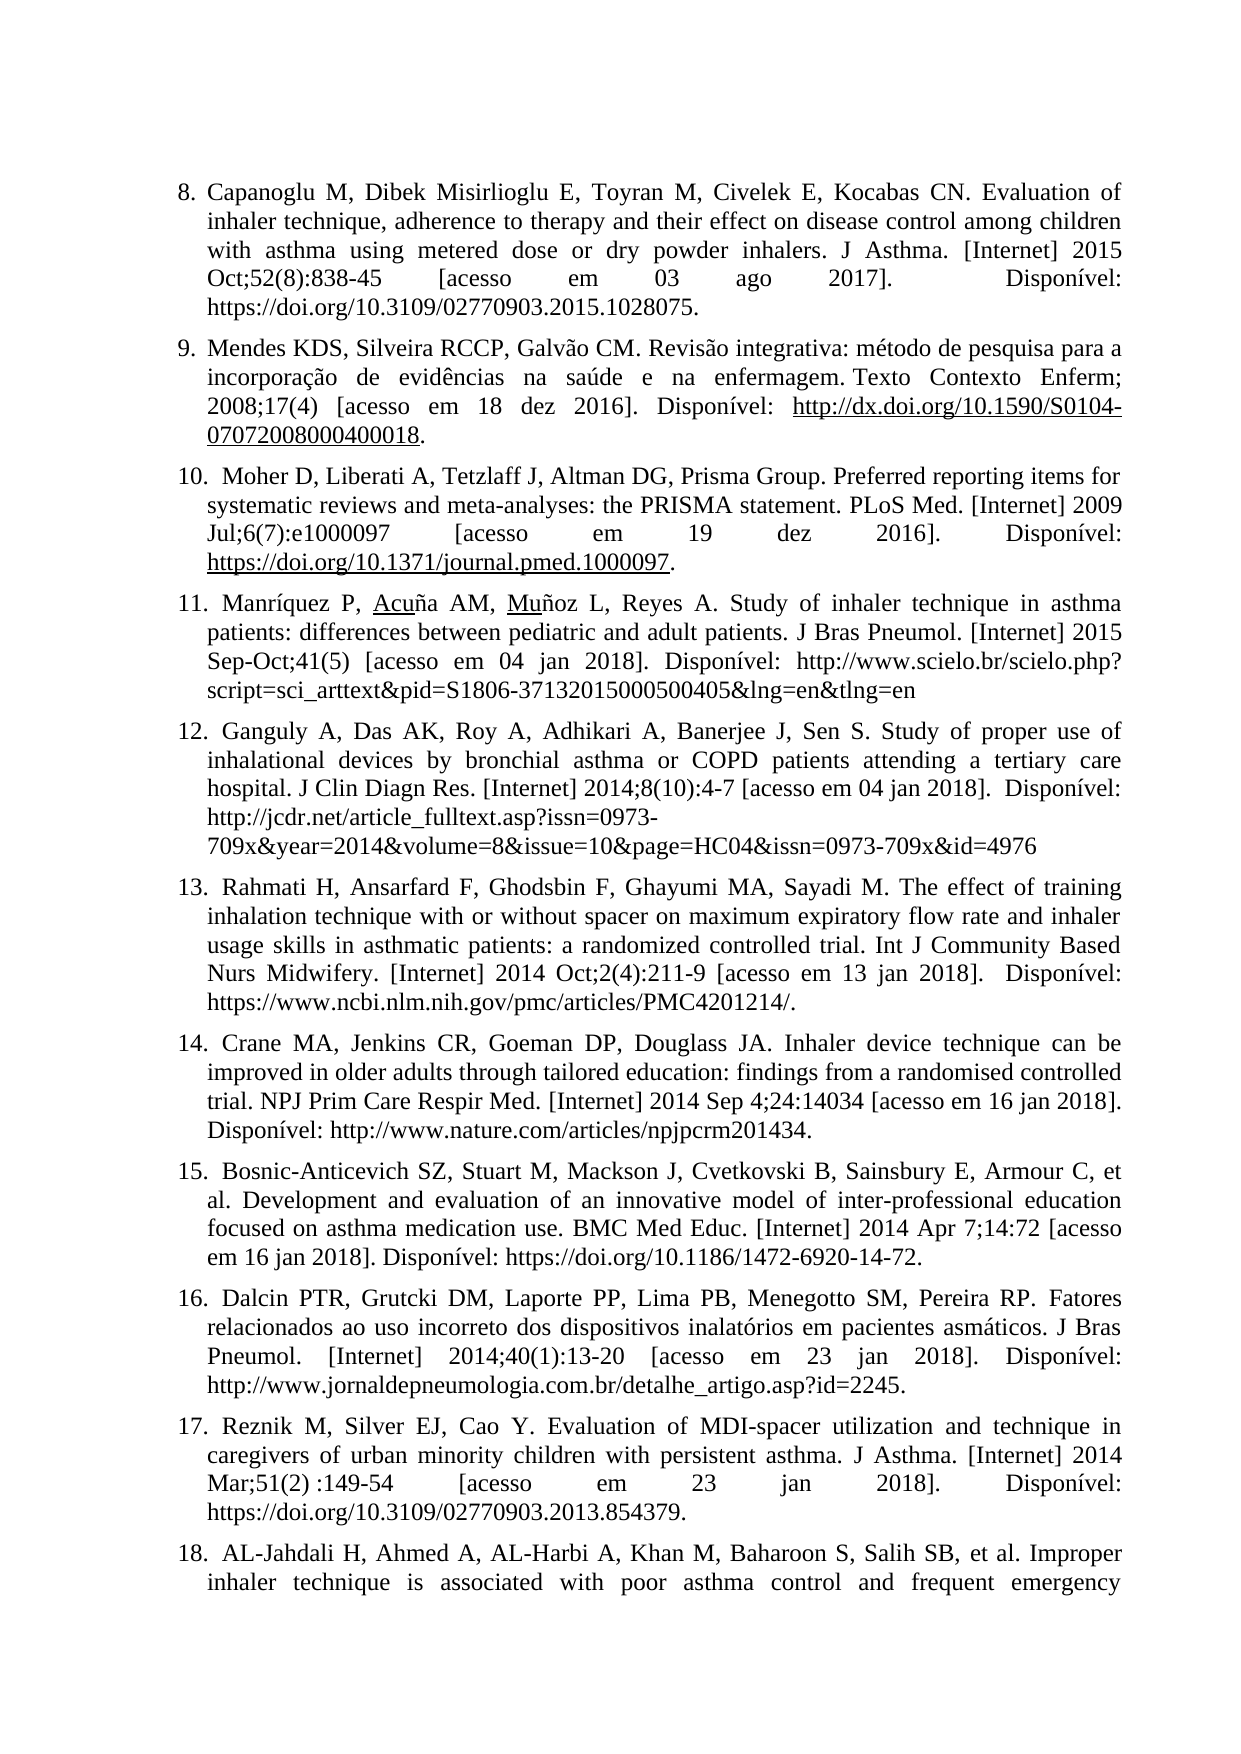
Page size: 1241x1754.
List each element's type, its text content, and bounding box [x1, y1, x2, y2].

list Manríquez P, Acuña AM, Muñoz L, Reyes A. Study of inhaler technique in asthma patients: differences between pediatric and adult patients. J Bras Pneumol. [Internet] 2015 Sep-Oct;41(5) [acesso em 04 jan 2018]. Disponível: http://www.scielo.br/scielo.php?script=sci_arttext&pid=S1806-37132015000500405&lng=en&tlng=en [177, 588, 1122, 703]
list Capanoglu M, Dibek Misirlioglu E, Toyran M, Civelek E, Kocabas CN. Evaluation of inhaler technique, adherence to therapy and their effect on disease control among children with asthma using metered dose or dry powder inhalers. J Asthma. [Internet] 2015 Oct;52(8):838-45 [acesso em 03 ago 2017]. Disponível: https://doi.org/10.3109/02770903.2015.1028075. [177, 177, 1122, 321]
list Dalcin PTR, Grutcki DM, Laporte PP, Lima PB, Menegotto SM, Pereira RP. Fatores relacionados ao uso incorreto dos dispositivos inalatórios em pacientes asmáticos. J Bras Pneumol. [Internet] 2014;40(1):13-20 [acesso em 23 jan 2018]. Disponível: http://www.jornaldepneumologia.com.br/detalhe_artigo.asp?id=2245. [177, 1283, 1122, 1398]
list Bosnic-Anticevich SZ, Stuart M, Mackson J, Cvetkovski B, Sainsbury E, Armour C, et al. Development and evaluation of an innovative model of inter-professional education focused on asthma medication use. BMC Med Educ. [Internet] 2014 Apr 7;14:72 [acesso em 16 jan 2018]. Disponível: https://doi.org/10.1186/1472-6920-14-72. [177, 1156, 1122, 1271]
list Crane MA, Jenkins CR, Goeman DP, Douglass JA. Inhaler device technique can be improved in older adults through tailored education: findings from a randomised controlled trial. NPJ Prim Care Respir Med. [Internet] 2014 Sep 4;24:14034 [acesso em 16 jan 2018]. Disponível: http://www.nature.com/articles/npjpcrm201434. [177, 1028, 1122, 1143]
list Mendes KDS, Silveira RCCP, Galvão CM. Revisão integrativa: método de pesquisa para a incorporação de evidências na saúde e na enfermagem. Texto Contexto Enferm; 2008;17(4) [acesso em 18 dez 2016]. Disponível: http://dx.doi.org/10.1590/S0104-07072008000400018. [177, 333, 1122, 448]
list Moher D, Liberati A, Tetzlaff J, Altman DG, Prisma Group. Preferred reporting items for systematic reviews and meta-analyses: the PRISMA statement. PLoS Med. [Internet] 2009 Jul;6(7):e1000097 [acesso em 19 dez 2016]. Disponível: https://doi.org/10.1371/journal.pmed.1000097. [177, 461, 1122, 576]
list Reznik M, Silver EJ, Cao Y. Evaluation of MDI-spacer utilization and technique in caregivers of urban minority children with persistent asthma. J Asthma. [Internet] 2014 Mar;51(2) :149-54 [acesso em 23 jan 2018]. Disponível: https://doi.org/10.3109/02770903.2013.854379. [177, 1411, 1122, 1526]
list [177, 1538, 1122, 1596]
list Ganguly A, Das AK, Roy A, Adhikari A, Banerjee J, Sen S. Study of proper use of inhalational devices by bronchial asthma or COPD patients attending a tertiary care hospital. J Clin Diagn Res. [Internet] 2014;8(10):4-7 [acesso em 04 jan 2018]. Disponível: http://jcdr.net/article_fulltext.asp?issn=0973-709x&year=2014&volume=8&issue=10&page=HC04&issn=0973-709x&id=4976 [177, 716, 1122, 860]
list Rahmati H, Ansarfard F, Ghodsbin F, Ghayumi MA, Sayadi M. The effect of training inhalation technique with or without spacer on maximum expiratory flow rate and inhaler usage skills in asthmatic patients: a randomized controlled trial. Int J Community Based Nurs Midwifery. [Internet] 2014 Oct;2(4):211-9 [acesso em 13 jan 2018]. Disponível: https://www.ncbi.nlm.nih.gov/pmc/articles/PMC4201214/. [177, 872, 1122, 1016]
